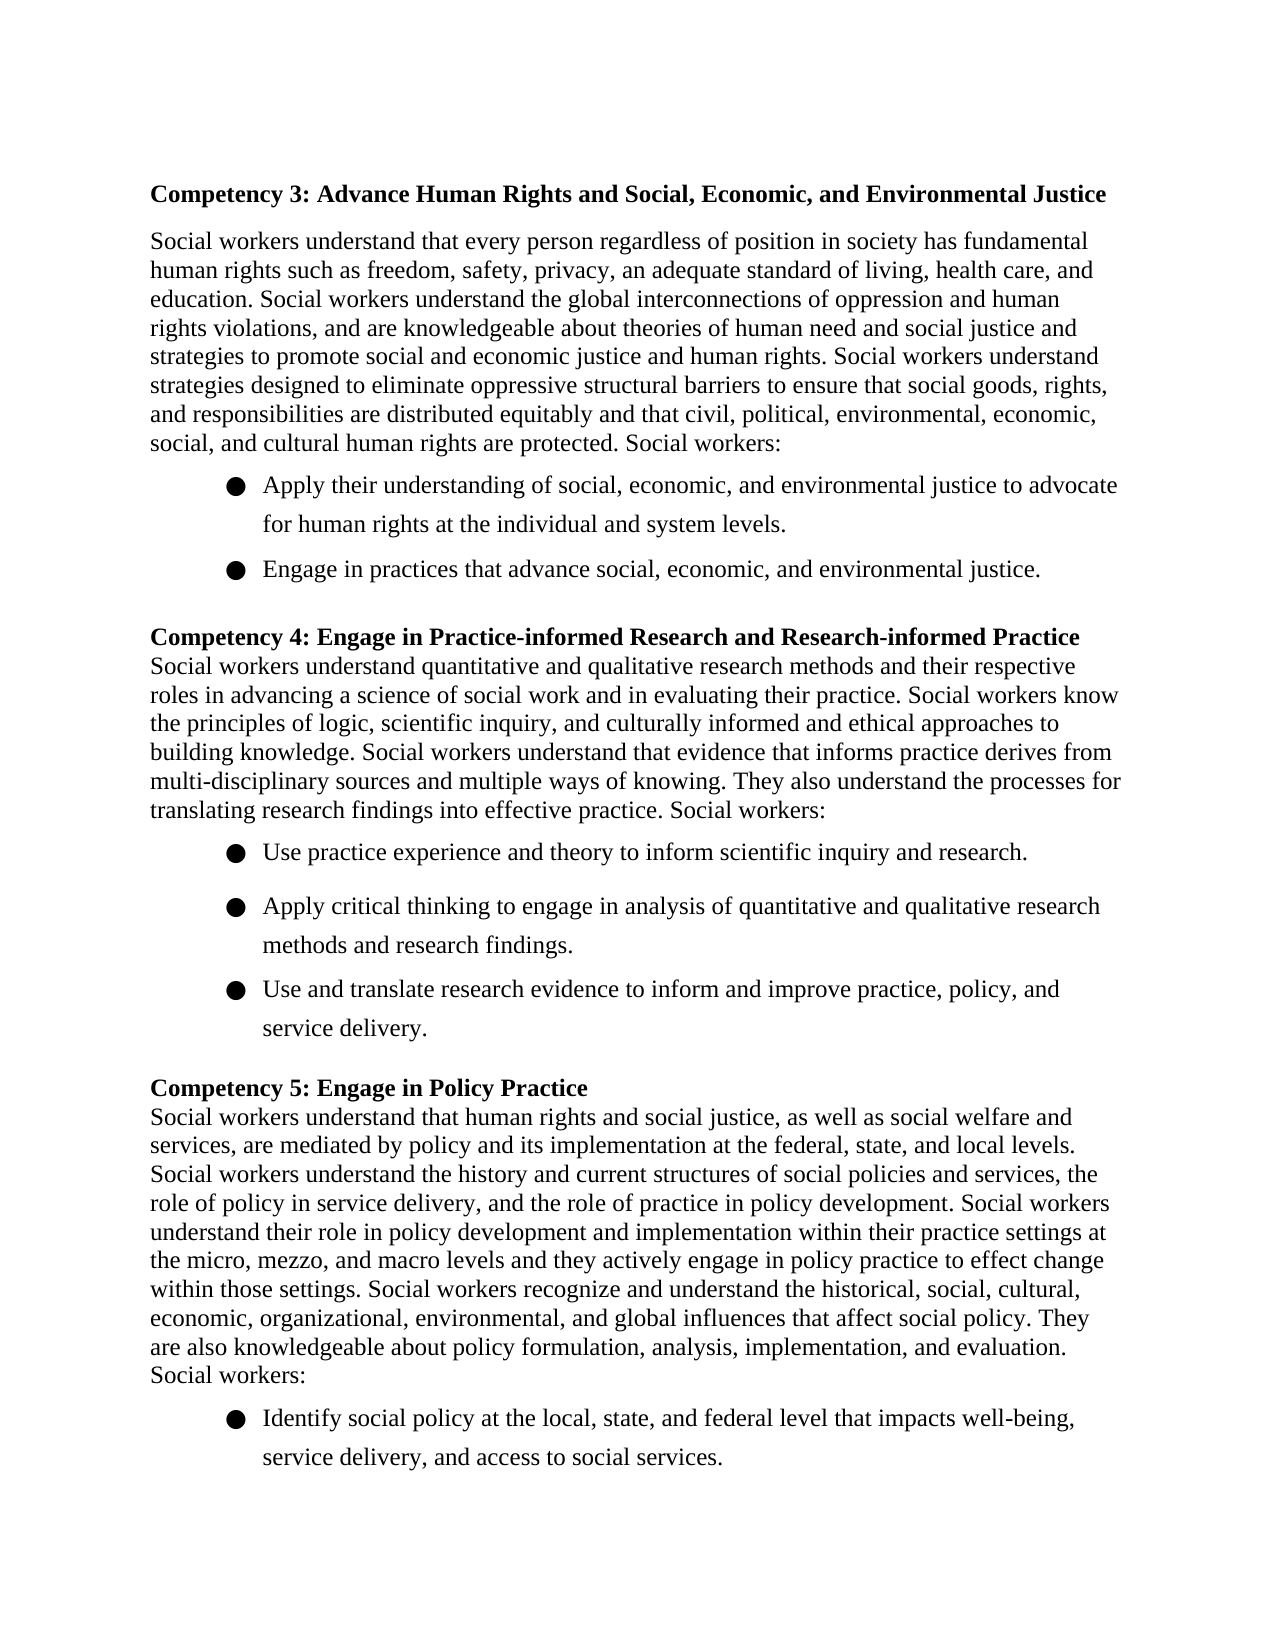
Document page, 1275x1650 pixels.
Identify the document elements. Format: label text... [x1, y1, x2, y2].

list Use and translate research evidence to inform and improve practice, policy, and service delivery. [225, 961, 1060, 1042]
list Engage in practices that advance social, economic, and environmental justice. [225, 540, 1142, 591]
text Social workers: [150, 1361, 1142, 1389]
list Use practice experience and theory to inform scientific inquiry and research. [225, 824, 1142, 875]
text Social workers understand that every person regardless of position in society has fundamental human rights such as freedom, safety, privacy, an adequate standard of living, health care, and education. Social workers understand the global interconnections of oppression and human rights violations, and are knowledgeable about theories of human need and social justice and strategies to promote social and economic justice and human rights. Social workers understand strategies designed to eliminate oppressive structural barriers to ensure that social goods, rights, and responsibilities are distributed equitably and that civil, political, environmental, economic, social, and cultural human rights are protected. Social workers: [150, 226, 1121, 456]
list Apply critical thinking to engage in analysis of quantitative and qualitative research methods and research findings. [225, 877, 1101, 959]
list Apply their understanding of social, economic, and environmental justice to advocate for human rights at the individual and system levels. [225, 457, 1118, 538]
text Social workers understand that human rights and social justice, as well as social welfare and services, are mediated by policy and its implementation at the federal, state, and local levels. Social workers understand the history and current structures of social policies and services, the role of policy in service delivery, and the role of practice in policy development. Social workers understand their role in policy development and implementation within their practice settings at the micro, mezzo, and macro levels and they actively engage in policy practice to effect change within those settings. Social workers recognize and understand the historical, social, cultural, economic, organizational, environmental, and global influences that affect social policy. They are also knowledgeable about policy formulation, analysis, implementation, and evaluation. [150, 1102, 1117, 1360]
text Competency 4: Engage in Practice-informed Research and Research-informed Practice Social workers understand quantitative and qualitative research methods and their respective roles in advancing a science of social work and in evaluating their practice. Social workers know the principles of logic, scientific inquiry, and culturally informed and ethical approaches to building knowledge. Social workers understand that evidence that informs practice derives from multi-disciplinary sources and multiple ways of knowing. They also understand the processes for translating research findings into effective practice. Social workers: [150, 622, 1121, 823]
subtitle Competency 5: Engage in Policy Practice [150, 1073, 1142, 1102]
subtitle Competency 3: Advance Human Rights and Social, Economic, and Environmental Justice [150, 179, 1142, 207]
list Identify social policy at the local, state, and federal level that impacts well-being, service delivery, and access to social services. [225, 1389, 1076, 1471]
